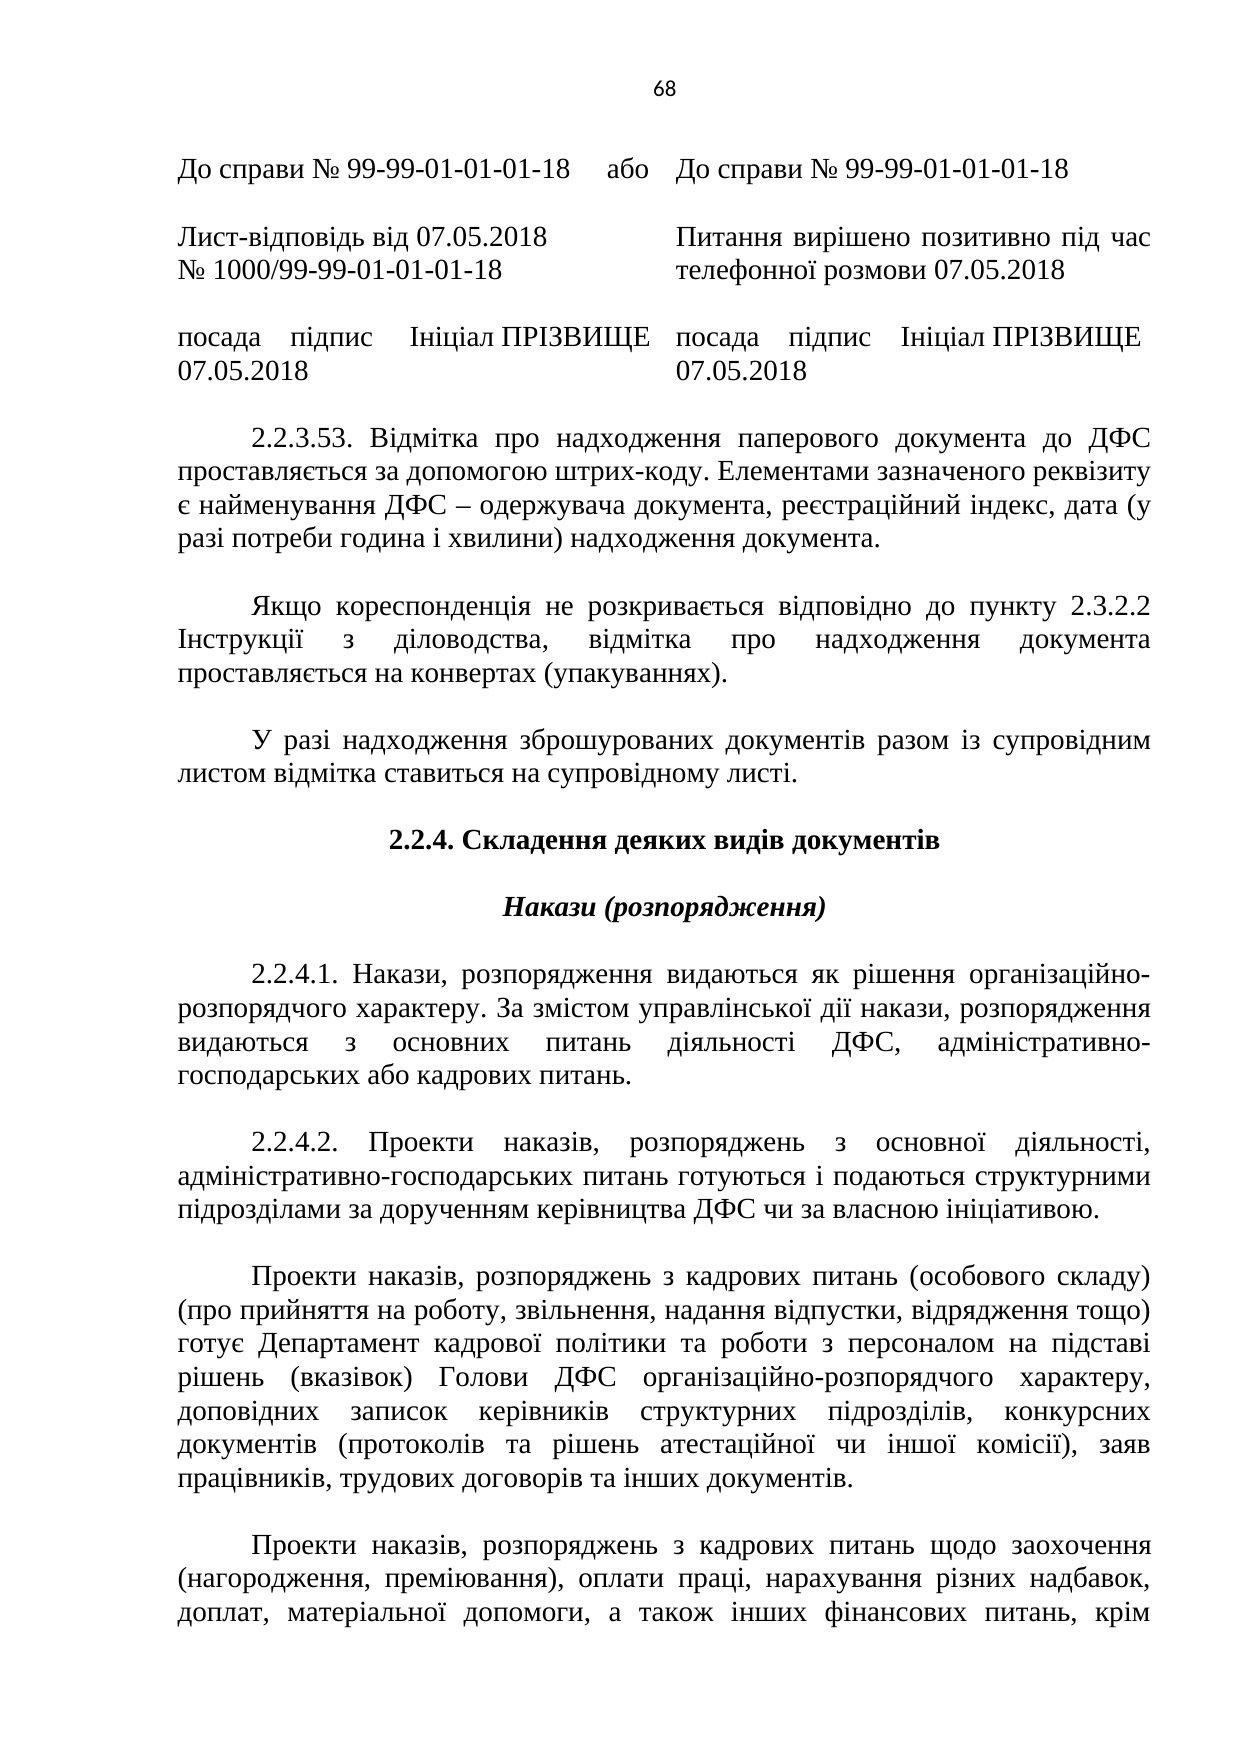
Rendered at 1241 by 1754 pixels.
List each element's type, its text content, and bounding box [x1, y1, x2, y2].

table_header До справи № 99-99-01-01-01-18 Питання вирішено позитивно під час телефонної розмови 07.05.2018 посада підпис Ініціал ПРІЗВИЩЕ 07.05.2018 [664, 152, 1163, 386]
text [177, 1527, 1152, 1627]
text 2.2.4.1. Накази, розпорядження видаються як рішення організаційно-розпорядчого характеру. За змістом управлінської дії накази, розпорядження видаються з основних питань діяльності ДФС, адміністративно-господарських або кадрових питань. [177, 957, 1152, 1091]
text 2.2.3.53. Відмітка про надходження паперового документа до ДФС проставляється за допомогою штрих-коду. Елементами зазначеного реквізиту є найменування ДФС – одержувача документа, реєстраційний індекс, дата (у разі потреби година і хвилини) надходження документа. [177, 420, 1152, 554]
text Накази (розпорядження) [177, 889, 1152, 923]
text У разі надходження зброшурованих документів разом із супровідним листом відмітка ставиться на супровідному листі. [177, 722, 1152, 789]
text Якщо кореспонденція не розкривається відповідно до пункту 2.3.2.2 Інструкції з діловодства, відмітка про надходження документа проставляється на конвертах (упакуваннях). [177, 588, 1152, 688]
text 2.2.4. Складення деяких видів документів [177, 822, 1152, 856]
text 2.2.4.2. Проекти наказів, розпоряджень з основної діяльності, адміністративно-господарських питань готуються і подаються структурними підрозділами за дорученням керівництва ДФС чи за власною ініціативою. [177, 1124, 1152, 1225]
text Проекти наказів, розпоряджень з кадрових питань (особового складу) (про прийняття на роботу, звільнення, надання відпустки, відрядження тощо) готує Департамент кадрової політики та роботи з персоналом на підставі рішень (вказівок) Голови ДФС організаційно-розпорядчого характеру, доповідних записок керівників структурних підрозділів, конкурсних документів (протоколів та рішень атестаційної чи іншої комісії), заяв працівників, трудових договорів та інших документів. [177, 1258, 1152, 1493]
table_header До справи № 99-99-01-01-01-18 або Лист-відповідь від 07.05.2018 № 1000/99-99-01-01-01-18 посада підпис Ініціал ПРІЗВИЩЕ 07.05.2018 [166, 152, 664, 386]
